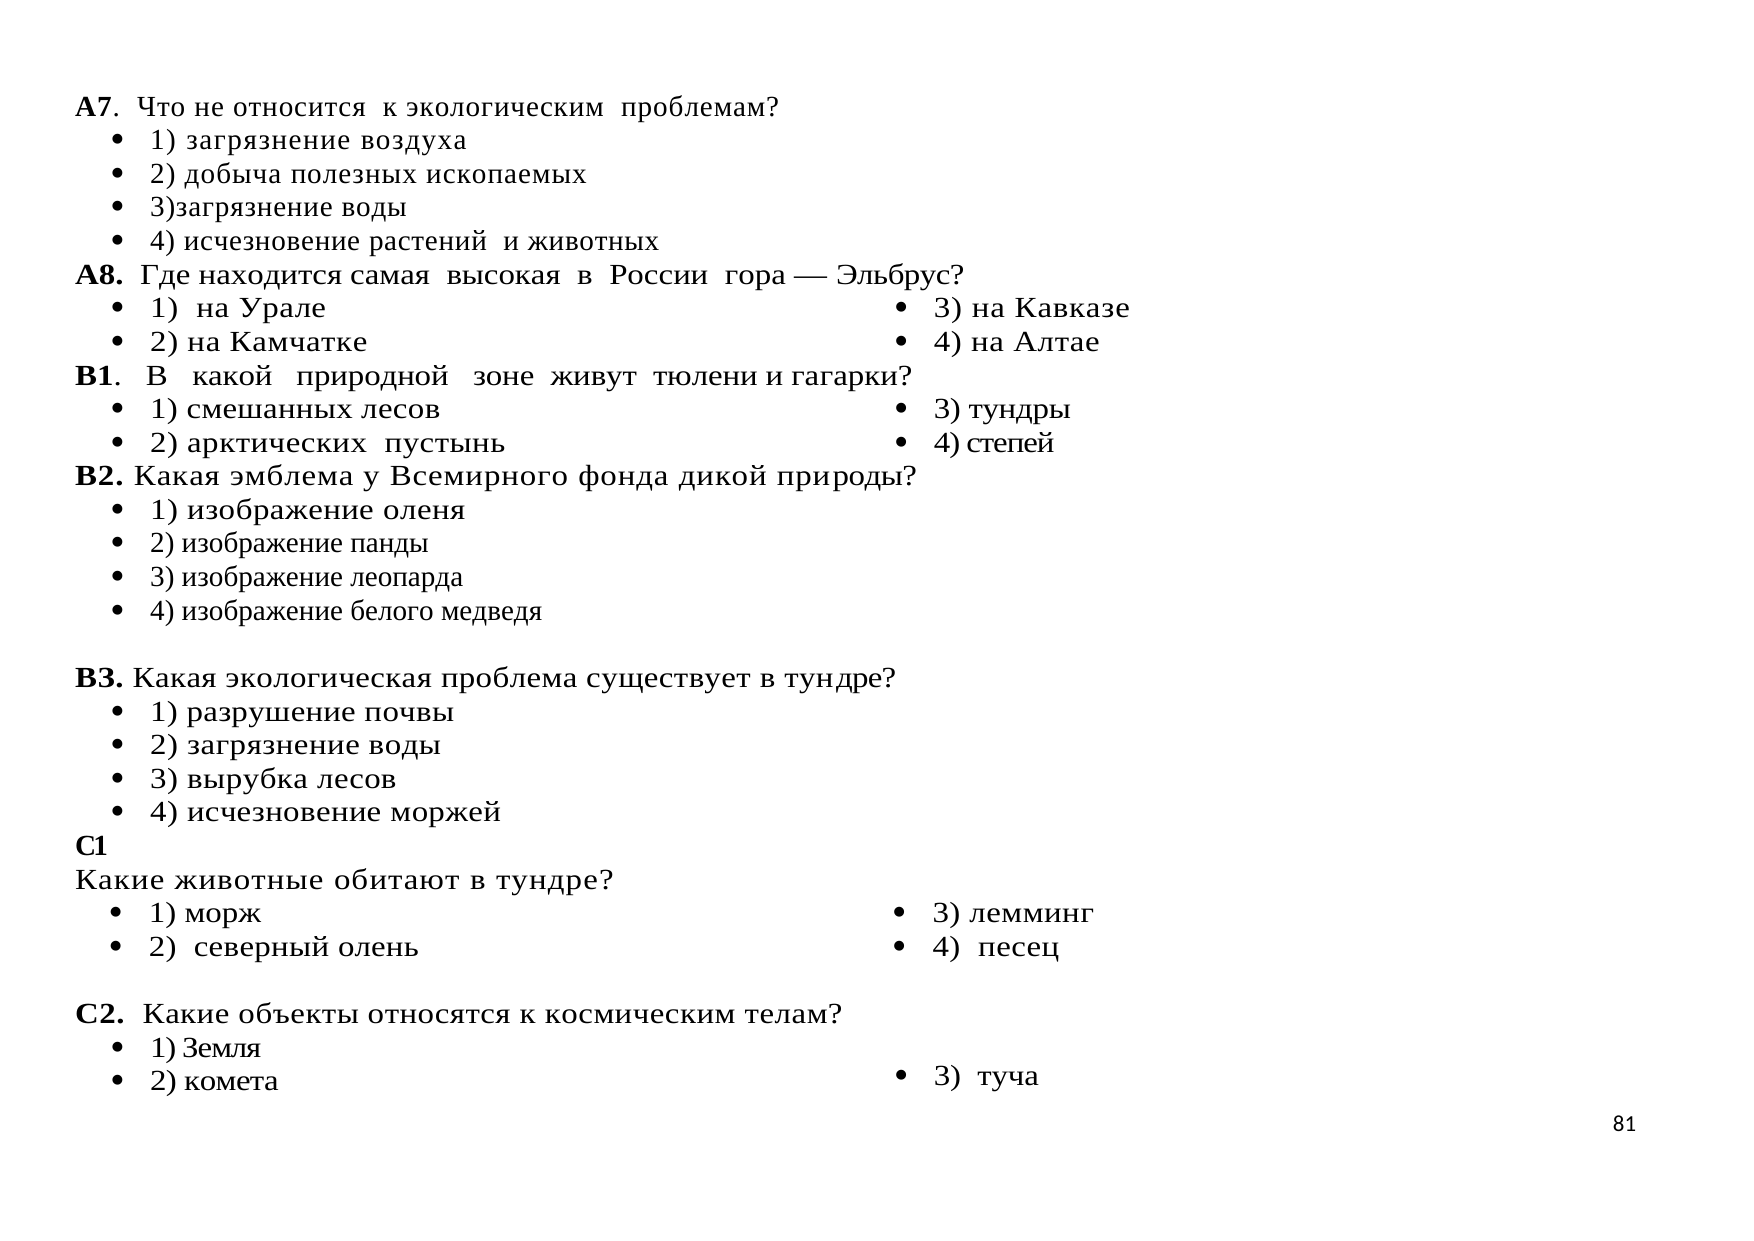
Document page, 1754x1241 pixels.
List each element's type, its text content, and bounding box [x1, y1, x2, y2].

list 3) лемминг [894, 895, 1636, 929]
list 3)загрязнение воды [112, 189, 1636, 223]
list 2) добыча полезных ископаемых [112, 156, 1636, 189]
list 2) северный олень [111, 929, 852, 963]
text ВЗ. Какая экологическая проблема существует в тундре? [75, 660, 1636, 694]
list 4) на Алтае [896, 324, 1636, 358]
list 3) изображение леопарда [112, 559, 1636, 593]
list 4) исчезновение растений и животных [112, 223, 1636, 257]
list 2) изображение панды [112, 526, 1636, 559]
list 3) на Кавказе [896, 290, 1636, 324]
list 4) песец [894, 929, 1636, 963]
list 1) морж [111, 895, 852, 929]
list 1) изображение оленя [112, 492, 1636, 526]
list 2) загрязнение воды [112, 727, 1636, 761]
list 2) на Камчатке [112, 324, 852, 358]
text Какие животные обитают в тундре? [75, 862, 1636, 895]
list 1) загрязнение воздуха [112, 122, 1636, 156]
list 1) разрушение почвы [112, 694, 1636, 727]
list 3) тундры [896, 391, 1636, 425]
list 1) смешанных лесов [112, 391, 852, 425]
list 4) степей [896, 425, 1636, 458]
text В1. В какой природной зоне живут тюлени и гагарки? [75, 358, 1636, 391]
text С1 [75, 828, 1636, 862]
text А7. Что не относится к экологическим проблемам? [75, 89, 1636, 122]
list 4) исчезновение моржей [112, 794, 1636, 828]
text С2. Какие объекты относятся к космическим телам? [75, 996, 1636, 1030]
text А8. Где находится самая высокая в России гора — Эльбрус? [75, 257, 1636, 290]
list 3) туча [896, 1058, 1636, 1091]
list 3) вырубка лесов [112, 761, 1636, 794]
list 1) Земля [112, 1030, 852, 1063]
list 1) на Урале [112, 290, 852, 324]
list 2) комета [112, 1063, 852, 1097]
text В2. Какая эмблема у Всемирного фонда дикой природы? [75, 458, 1636, 492]
list 4) изображение белого медведя [112, 593, 1636, 627]
list 2) арктических пустынь [112, 425, 852, 458]
